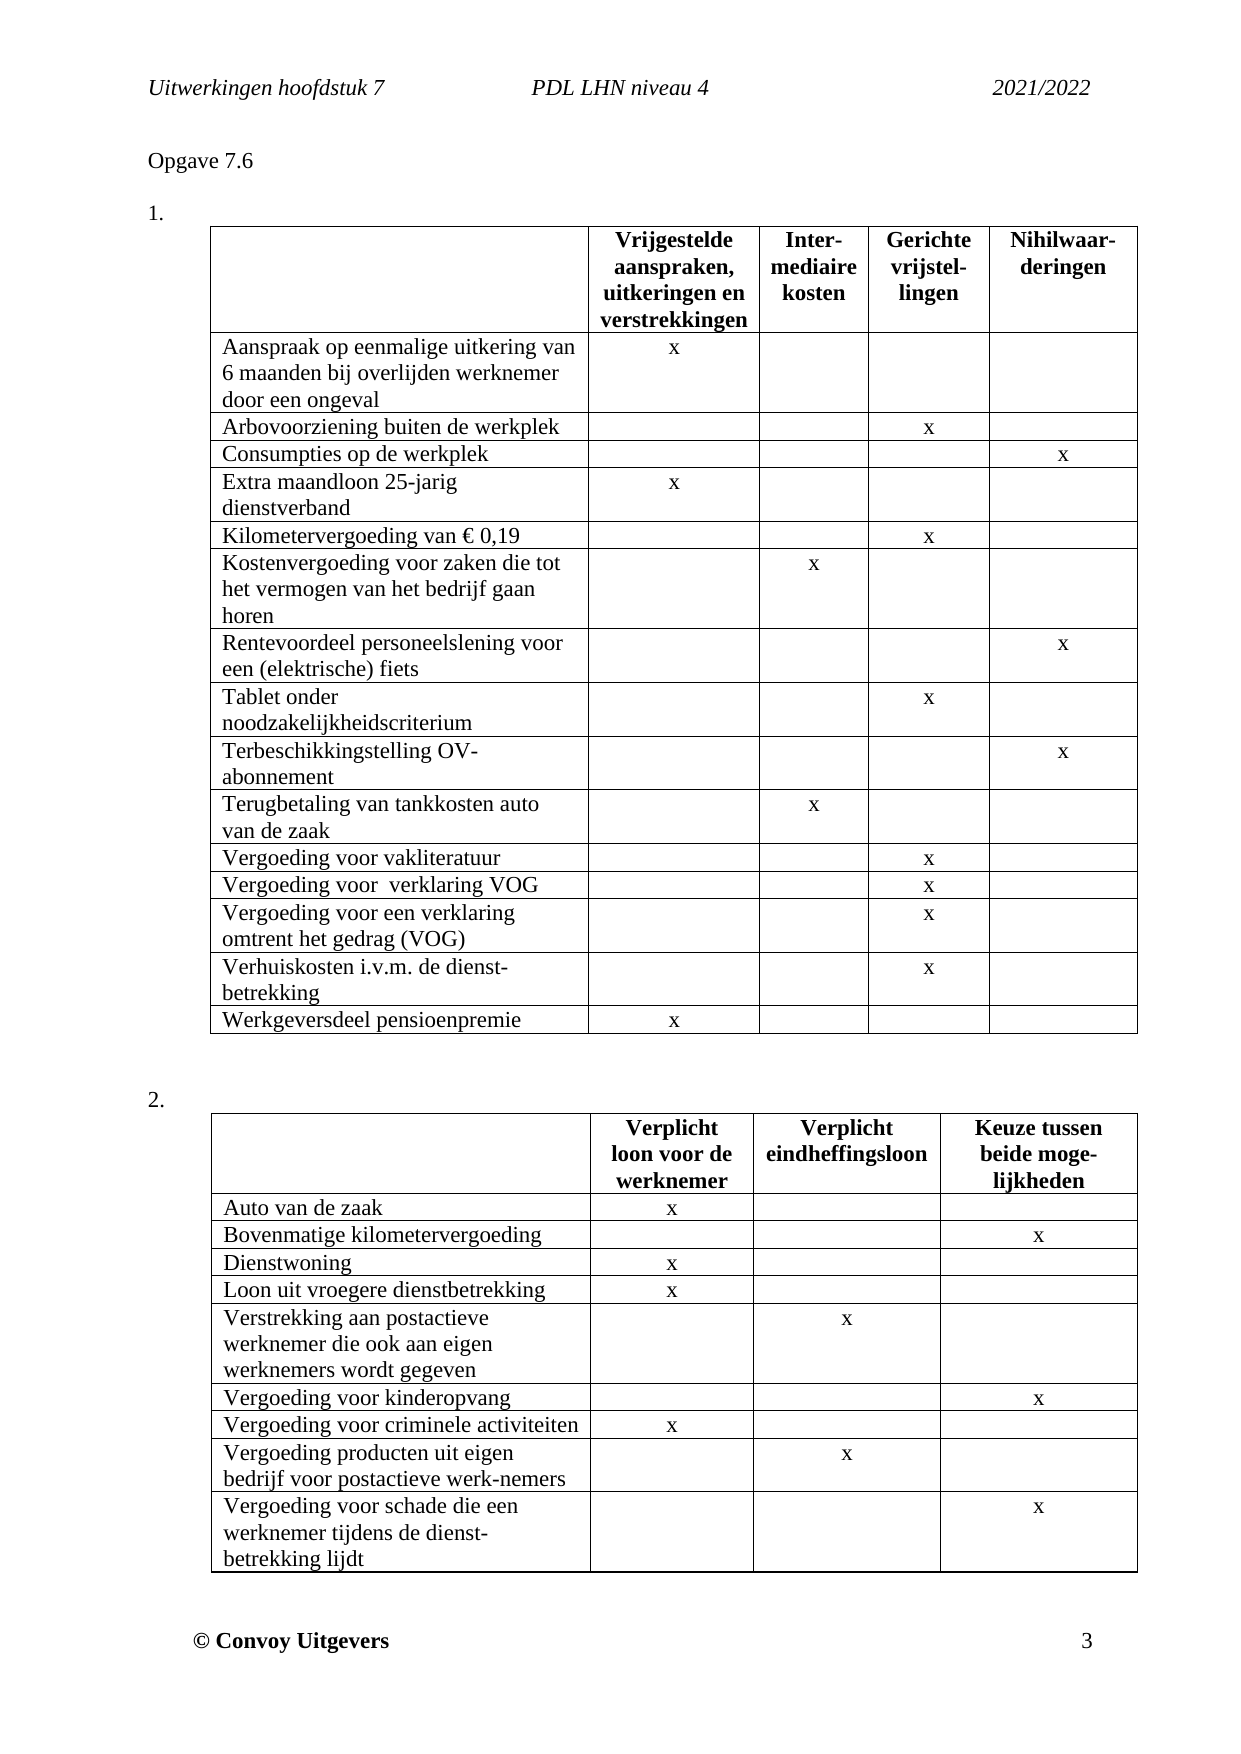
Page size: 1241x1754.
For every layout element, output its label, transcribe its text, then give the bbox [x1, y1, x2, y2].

table_cell Vergoeding voor kinderopvang [212, 1384, 590, 1410]
table_cell Vergoeding voor vakliteratuur [211, 844, 588, 871]
table_cell x [869, 953, 989, 1005]
table_cell Auto van de zaak [212, 1194, 590, 1220]
table_cell x [589, 1006, 759, 1033]
table_header Vrijgestelde aanspraken, uitkeringen en verstrekkingen [589, 227, 759, 332]
table_cell x [591, 1411, 753, 1437]
table_cell Verstrekking aan postactieve werknemer die ook aan eigen werknemers wordt gegeven [212, 1304, 590, 1383]
table_cell [589, 899, 759, 952]
table_cell Kostenvergoeding voor zaken die tot het vermogen van het bedrijf gaan horen [211, 549, 588, 628]
table_cell [760, 468, 868, 521]
table_cell [990, 683, 1137, 736]
table_cell [990, 413, 1137, 439]
table_cell [754, 1221, 940, 1248]
table_cell x [760, 549, 868, 628]
table_cell x [869, 522, 989, 548]
table_cell [589, 844, 759, 871]
table_cell x [591, 1276, 753, 1303]
table_cell x [589, 468, 759, 521]
table_cell x [990, 441, 1137, 467]
table_cell [591, 1221, 753, 1248]
table_cell Verhuiskosten i.v.m. de dienst-betrekking [211, 953, 588, 1005]
table_cell x [869, 413, 989, 439]
table_cell [990, 468, 1137, 521]
table_cell [754, 1411, 940, 1437]
table_cell [990, 953, 1137, 1005]
table_cell Vergoeding voor een verklaring omtrent het gedrag (VOG) [211, 899, 588, 952]
table_cell [760, 333, 868, 412]
table_cell [869, 468, 989, 521]
table_cell x [869, 683, 989, 736]
table_cell [941, 1249, 1137, 1275]
table_cell x [990, 737, 1137, 789]
table_cell [589, 737, 759, 789]
table_cell [589, 629, 759, 682]
table_cell [869, 629, 989, 682]
table_cell Loon uit vroegere dienstbetrekking [212, 1276, 590, 1303]
table_cell x [591, 1194, 753, 1220]
table_cell [591, 1384, 753, 1410]
table_cell [760, 522, 868, 548]
table_header Keuze tussen beide moge-lijkheden [941, 1114, 1137, 1193]
table_cell [760, 844, 868, 871]
table_cell Kilometervergoeding van € 0,19 [211, 522, 588, 548]
table_cell [589, 522, 759, 548]
table_cell [869, 790, 989, 843]
table_cell x [941, 1221, 1137, 1248]
table_cell [869, 333, 989, 412]
table_cell x [869, 872, 989, 898]
table_cell [760, 413, 868, 439]
text 1. [148, 200, 1093, 226]
table_cell [754, 1384, 940, 1410]
table_cell [990, 333, 1137, 412]
table_cell [760, 629, 868, 682]
table_cell [760, 953, 868, 1005]
table_header [212, 1114, 590, 1193]
table_cell [754, 1492, 940, 1571]
table_header Inter-mediaire kosten [760, 227, 868, 332]
table_cell [589, 413, 759, 439]
table_cell [941, 1439, 1137, 1491]
table_cell [591, 1492, 753, 1571]
table_cell [589, 790, 759, 843]
table_cell [589, 683, 759, 736]
table_cell [589, 872, 759, 898]
table_cell x [591, 1249, 753, 1275]
table_cell [941, 1276, 1137, 1303]
table_cell x [754, 1439, 940, 1491]
text Opgave 7.6 [148, 148, 1093, 174]
table_cell [754, 1194, 940, 1220]
table_cell [754, 1276, 940, 1303]
table_cell Vergoeding voor criminele activiteiten [212, 1411, 590, 1437]
table_cell x [990, 629, 1137, 682]
table_cell [589, 549, 759, 628]
table_cell [754, 1249, 940, 1275]
table_cell Terugbetaling van tankkosten auto van de zaak [211, 790, 588, 843]
table_cell Extra maandloon 25-jarig dienstverband [211, 468, 588, 521]
table_cell [760, 737, 868, 789]
table_cell x [941, 1492, 1137, 1571]
table_cell [990, 790, 1137, 843]
table_cell Aanspraak op eenmalige uitkering van 6 maanden bij overlijden werknemer door een ongeval [211, 333, 588, 412]
text 2. [148, 1087, 1093, 1113]
table_cell x [941, 1384, 1137, 1410]
table_cell [990, 522, 1137, 548]
table_cell [760, 441, 868, 467]
table_cell Dienstwoning [212, 1249, 590, 1275]
table_cell Arbovoorziening buiten de werkplek [211, 413, 588, 439]
table_cell [869, 737, 989, 789]
table_cell [760, 872, 868, 898]
table_cell [760, 1006, 868, 1033]
table_cell x [869, 899, 989, 952]
table_cell Consumpties op de werkplek [211, 441, 588, 467]
table_cell x [754, 1304, 940, 1383]
table_cell x [869, 844, 989, 871]
table_header Gerichte vrijstel-lingen [869, 227, 989, 332]
table_cell x [589, 333, 759, 412]
table_cell [869, 1006, 989, 1033]
table_cell [589, 953, 759, 1005]
table_cell [990, 872, 1137, 898]
table_cell x [760, 790, 868, 843]
table_cell [990, 844, 1137, 871]
table_cell Vergoeding voor verklaring VOG [211, 872, 588, 898]
table_cell Terbeschikkingstelling OV-abonnement [211, 737, 588, 789]
table_cell [941, 1411, 1137, 1437]
table_cell Vergoeding producten uit eigen bedrijf voor postactieve werk-nemers [212, 1439, 590, 1491]
table_cell Tablet onder noodzakelijkheidscriterium [211, 683, 588, 736]
table_cell [990, 549, 1137, 628]
table_cell Vergoeding voor schade die een werknemer tijdens de dienst-betrekking lijdt [212, 1492, 590, 1571]
table_header Verplicht loon voor de werknemer [591, 1114, 753, 1193]
table_cell Rentevoordeel personeelslening voor een (elektrische) fiets [211, 629, 588, 682]
table_cell [990, 899, 1137, 952]
table_cell [941, 1304, 1137, 1383]
table_cell [589, 441, 759, 467]
table_cell [760, 899, 868, 952]
table_cell [869, 549, 989, 628]
table_cell [760, 683, 868, 736]
table_header [211, 227, 588, 332]
table_cell [869, 441, 989, 467]
table_header Nihilwaar-deringen [990, 227, 1137, 332]
table_cell Werkgeversdeel pensioenpremie [211, 1006, 588, 1033]
table_cell [591, 1439, 753, 1491]
table_cell [990, 1006, 1137, 1033]
table_cell Bovenmatige kilometervergoeding [212, 1221, 590, 1248]
table_cell [941, 1194, 1137, 1220]
table_cell [591, 1304, 753, 1383]
table_header Verplicht eindheffingsloon [754, 1114, 940, 1193]
